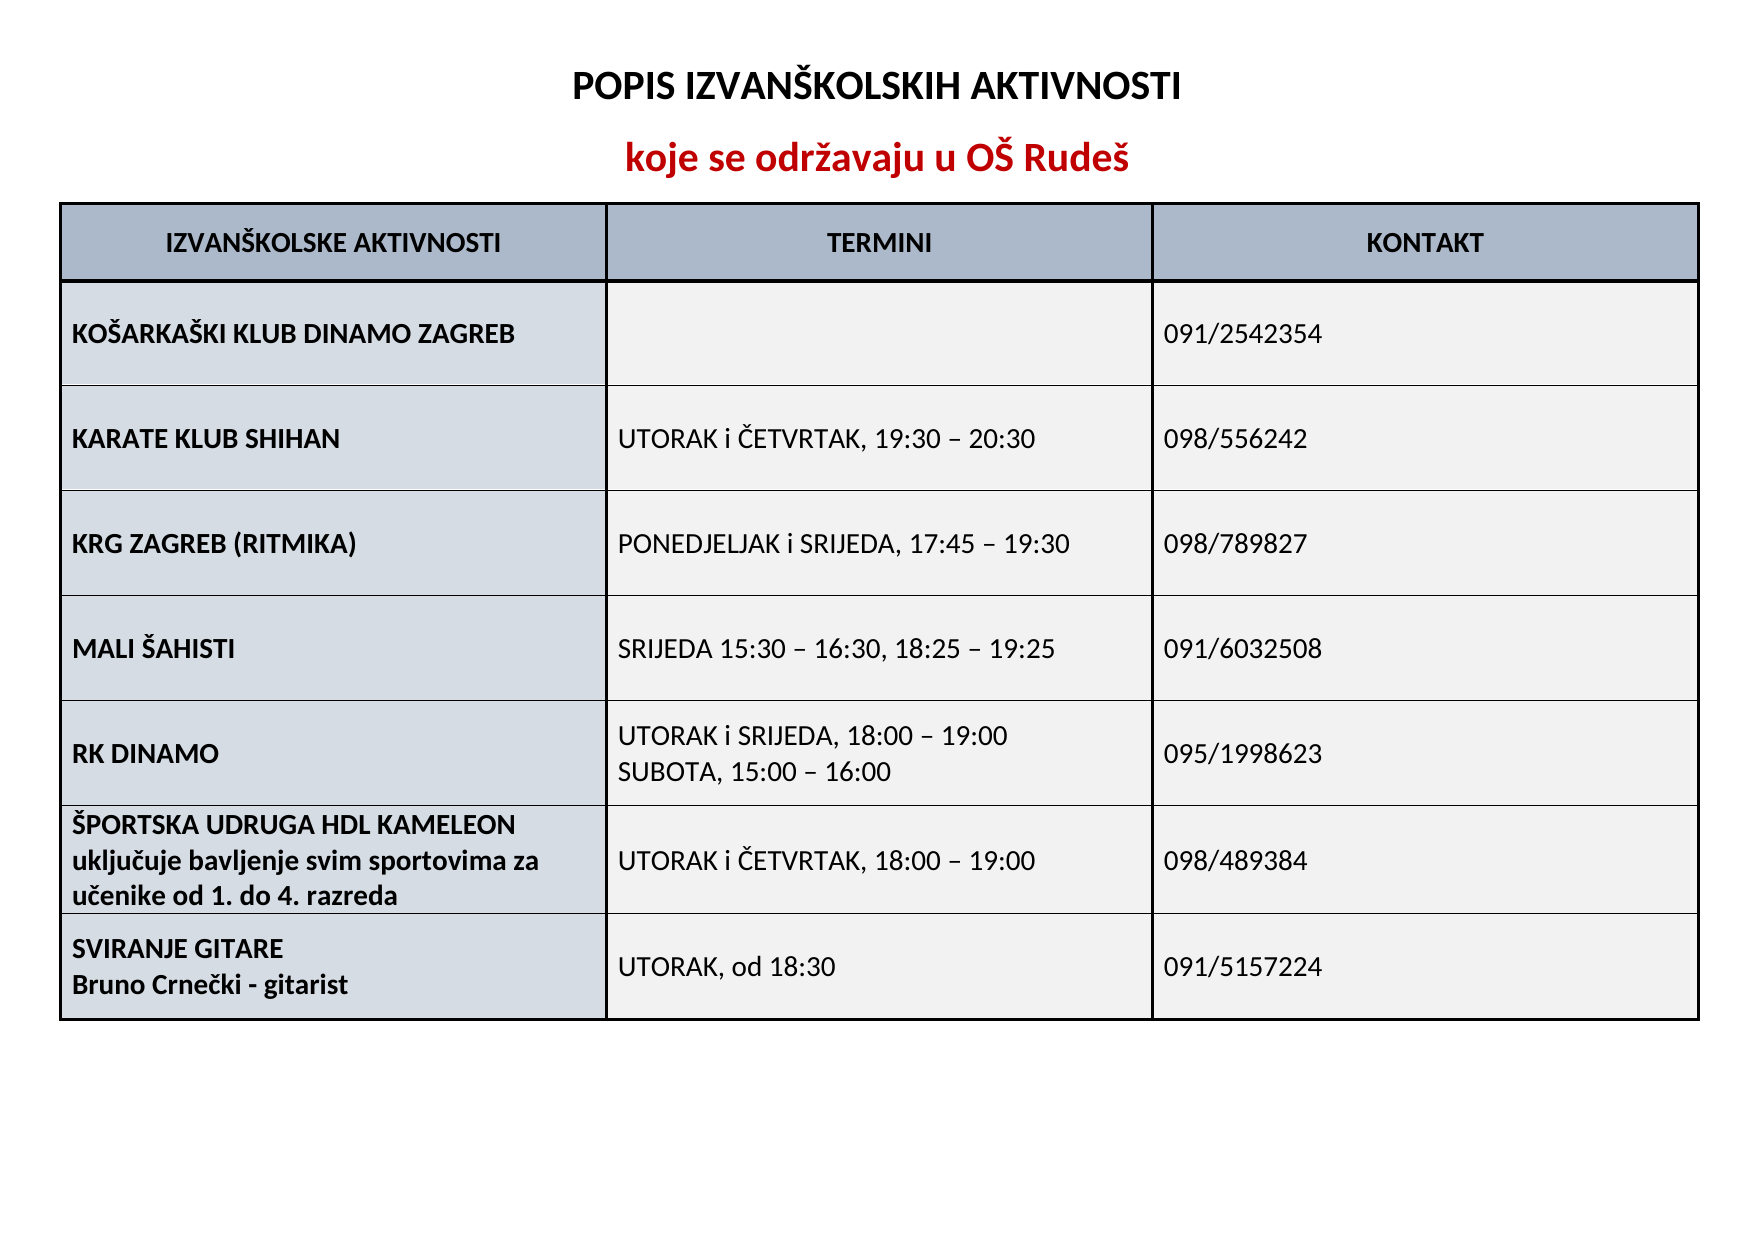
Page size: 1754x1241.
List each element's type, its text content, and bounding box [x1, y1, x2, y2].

text POPIS IZVANŠKOLSKIH AKTIVNOSTI [59, 59, 1695, 110]
table_header TERMINI [608, 205, 1151, 279]
table_cell 098/789827 [1154, 491, 1697, 595]
text koje se održavaju u OŠ Rudeš [59, 131, 1695, 181]
table_cell 091/6032508 [1154, 596, 1697, 700]
table_cell KRG ZAGREB (RITMIKA) [62, 491, 605, 595]
table_cell [608, 283, 1151, 384]
table_cell PONEDJELJAK i SRIJEDA, 17:45 – 19:30 [608, 491, 1151, 595]
table_cell UTORAK i ČETVRTAK, 19:30 – 20:30 [608, 386, 1151, 489]
table_cell 091/5157224 [1154, 914, 1697, 1018]
table_cell ŠPORTSKA UDRUGA HDL KAMELEON uključuje bavljenje svim sportovima za učenike od 1. do 4. razreda [62, 806, 605, 913]
table_cell UTORAK i ČETVRTAK, 18:00 – 19:00 [608, 806, 1151, 913]
table_cell 091/2542354 [1154, 283, 1697, 384]
table_header KONTAKT [1154, 205, 1697, 279]
table_header IZVANŠKOLSKE AKTIVNOSTI [62, 205, 605, 279]
table_cell 098/556242 [1154, 386, 1697, 489]
table_cell 095/1998623 [1154, 701, 1697, 805]
table_cell MALI ŠAHISTI [62, 596, 605, 700]
table_cell KARATE KLUB SHIHAN [62, 386, 605, 489]
table_cell UTORAK, od 18:30 [608, 914, 1151, 1018]
table_cell UTORAK i SRIJEDA, 18:00 – 19:00 SUBOTA, 15:00 – 16:00 [608, 701, 1151, 805]
table_cell KOŠARKAŠKI KLUB DINAMO ZAGREB [62, 283, 605, 384]
table_cell SRIJEDA 15:30 – 16:30, 18:25 – 19:25 [608, 596, 1151, 700]
table_cell RK DINAMO [62, 701, 605, 805]
table_cell 098/489384 [1154, 806, 1697, 913]
table_cell SVIRANJE GITARE Bruno Crnečki - gitarist [62, 914, 605, 1018]
